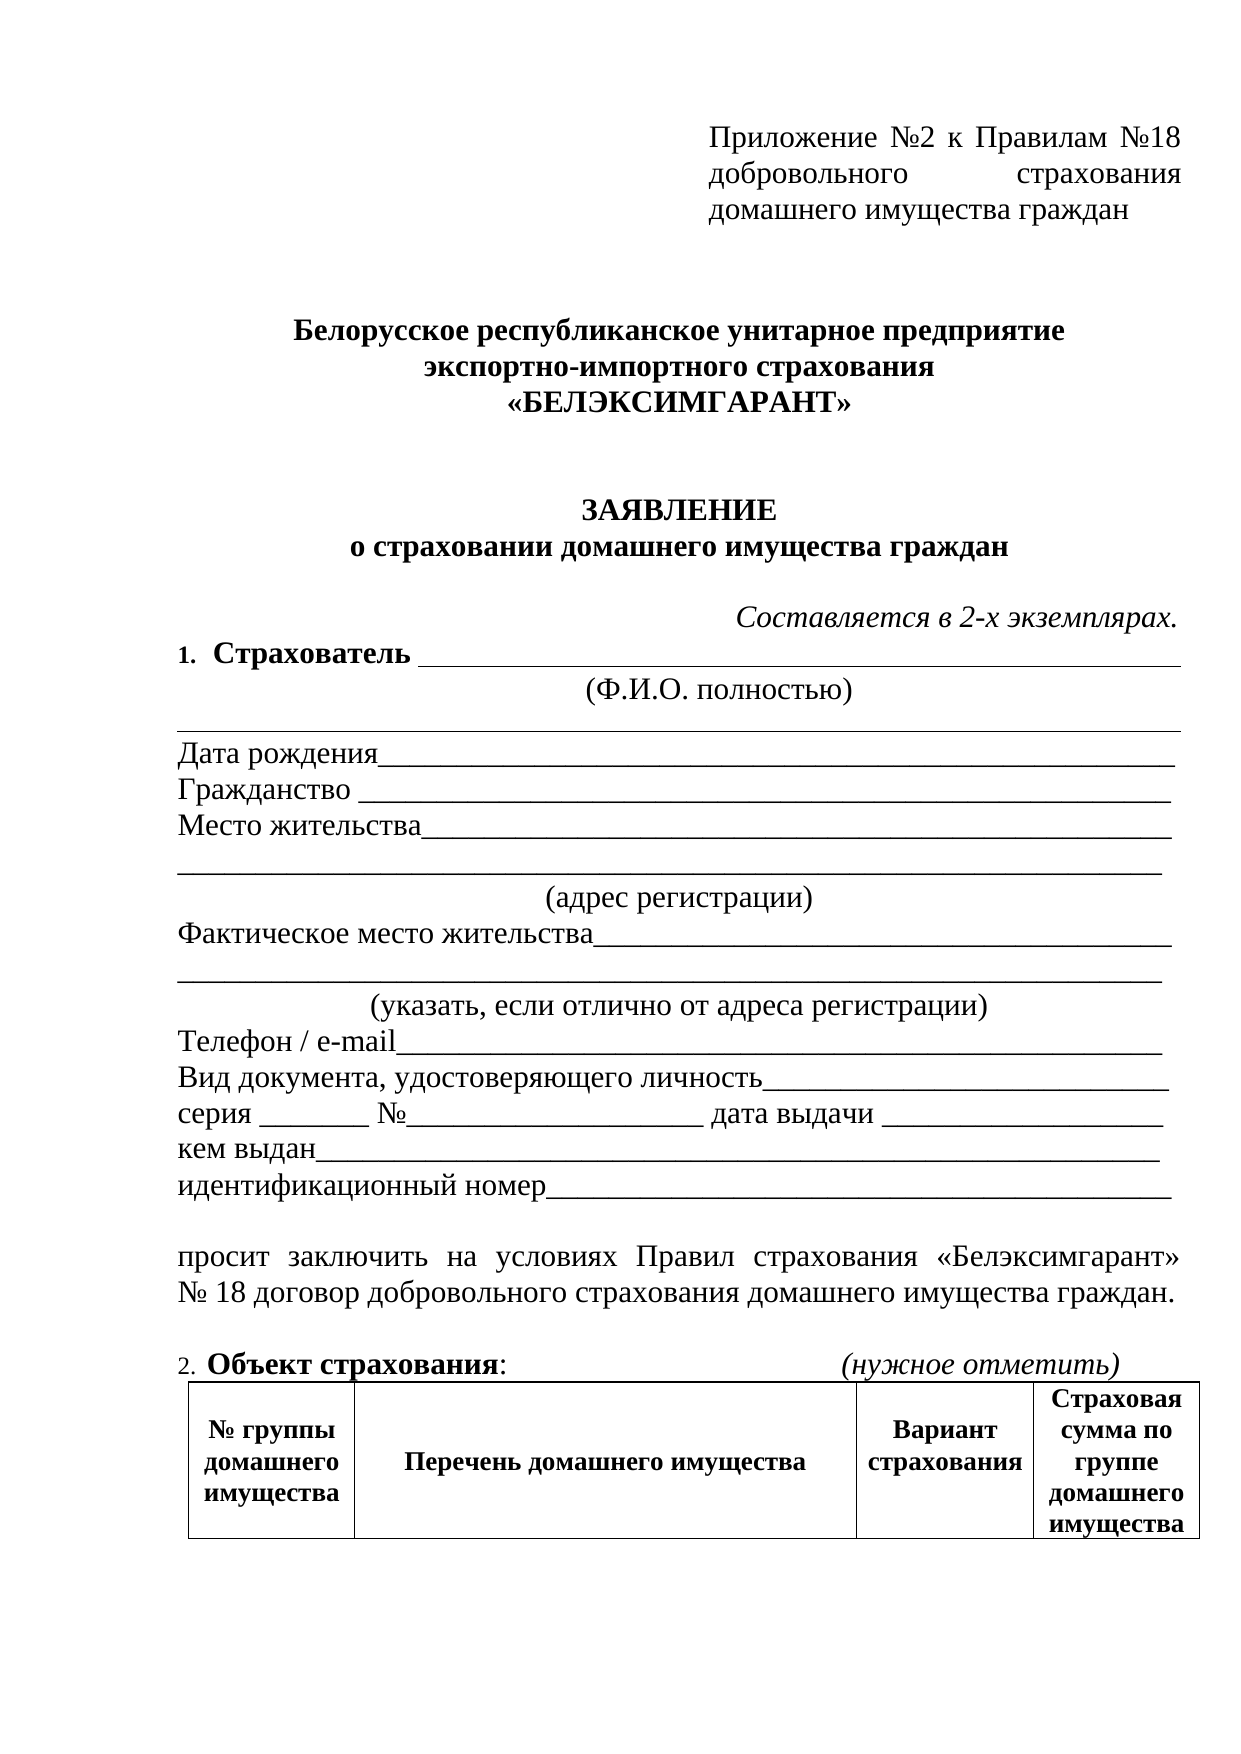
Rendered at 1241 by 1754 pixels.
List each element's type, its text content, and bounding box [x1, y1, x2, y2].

text _______________________________________________________________ [177, 950, 1181, 986]
text Белорусское республиканское унитарное предприятие [177, 311, 1181, 347]
text Дата рождения___________________________________________________ [177, 734, 1181, 770]
text Место жительства________________________________________________ [177, 806, 1181, 842]
text идентификационный номер________________________________________ [177, 1166, 1181, 1202]
table_header Перечень домашнего имущества [355, 1383, 856, 1538]
text экспортно-импортного страхования [177, 347, 1181, 383]
text ЗАЯВЛЕНИЕ [177, 491, 1181, 527]
text просит заключить на условиях Правил страхования «Белэксимгарант» № 18 договор добровольного страхования домашнего имущества граждан. [177, 1238, 1181, 1309]
table_header № группы домашнего имущества [189, 1383, 354, 1538]
text Фактическое место жительства_____________________________________ [177, 914, 1181, 950]
text Приложение №2 к Правилам №18 добровольного страхования домашнего имущества граждан [709, 118, 1181, 226]
text Гражданство ____________________________________________________ [177, 770, 1181, 806]
table_header Страховая сумма по группе домашнего имущества [1034, 1383, 1199, 1538]
text (адрес регистрации) [177, 878, 1181, 914]
text серия _______ №___________________ дата выдачи __________________ [177, 1094, 1181, 1130]
list Объект страхования: (нужное отметить) [177, 1345, 1181, 1381]
text кем выдан______________________________________________________ [177, 1130, 1181, 1166]
table_header Вариант страхования [857, 1383, 1033, 1538]
text (указать, если отлично от адреса регистрации) [177, 986, 1181, 1022]
text Составляется в 2-х экземплярах. [177, 599, 1181, 634]
text _______________________________________________________________ [177, 842, 1181, 878]
text Телефон / e-mail_________________________________________________ [177, 1022, 1181, 1058]
text Вид документа, удостоверяющего личность__________________________ [177, 1058, 1181, 1094]
list Страхователь [177, 634, 1181, 671]
text «БЕЛЭКСИМГАРАНТ» [177, 383, 1181, 419]
text (Ф.И.О. полностью) [177, 671, 1240, 706]
text о страховании домашнего имущества граждан [177, 527, 1181, 563]
